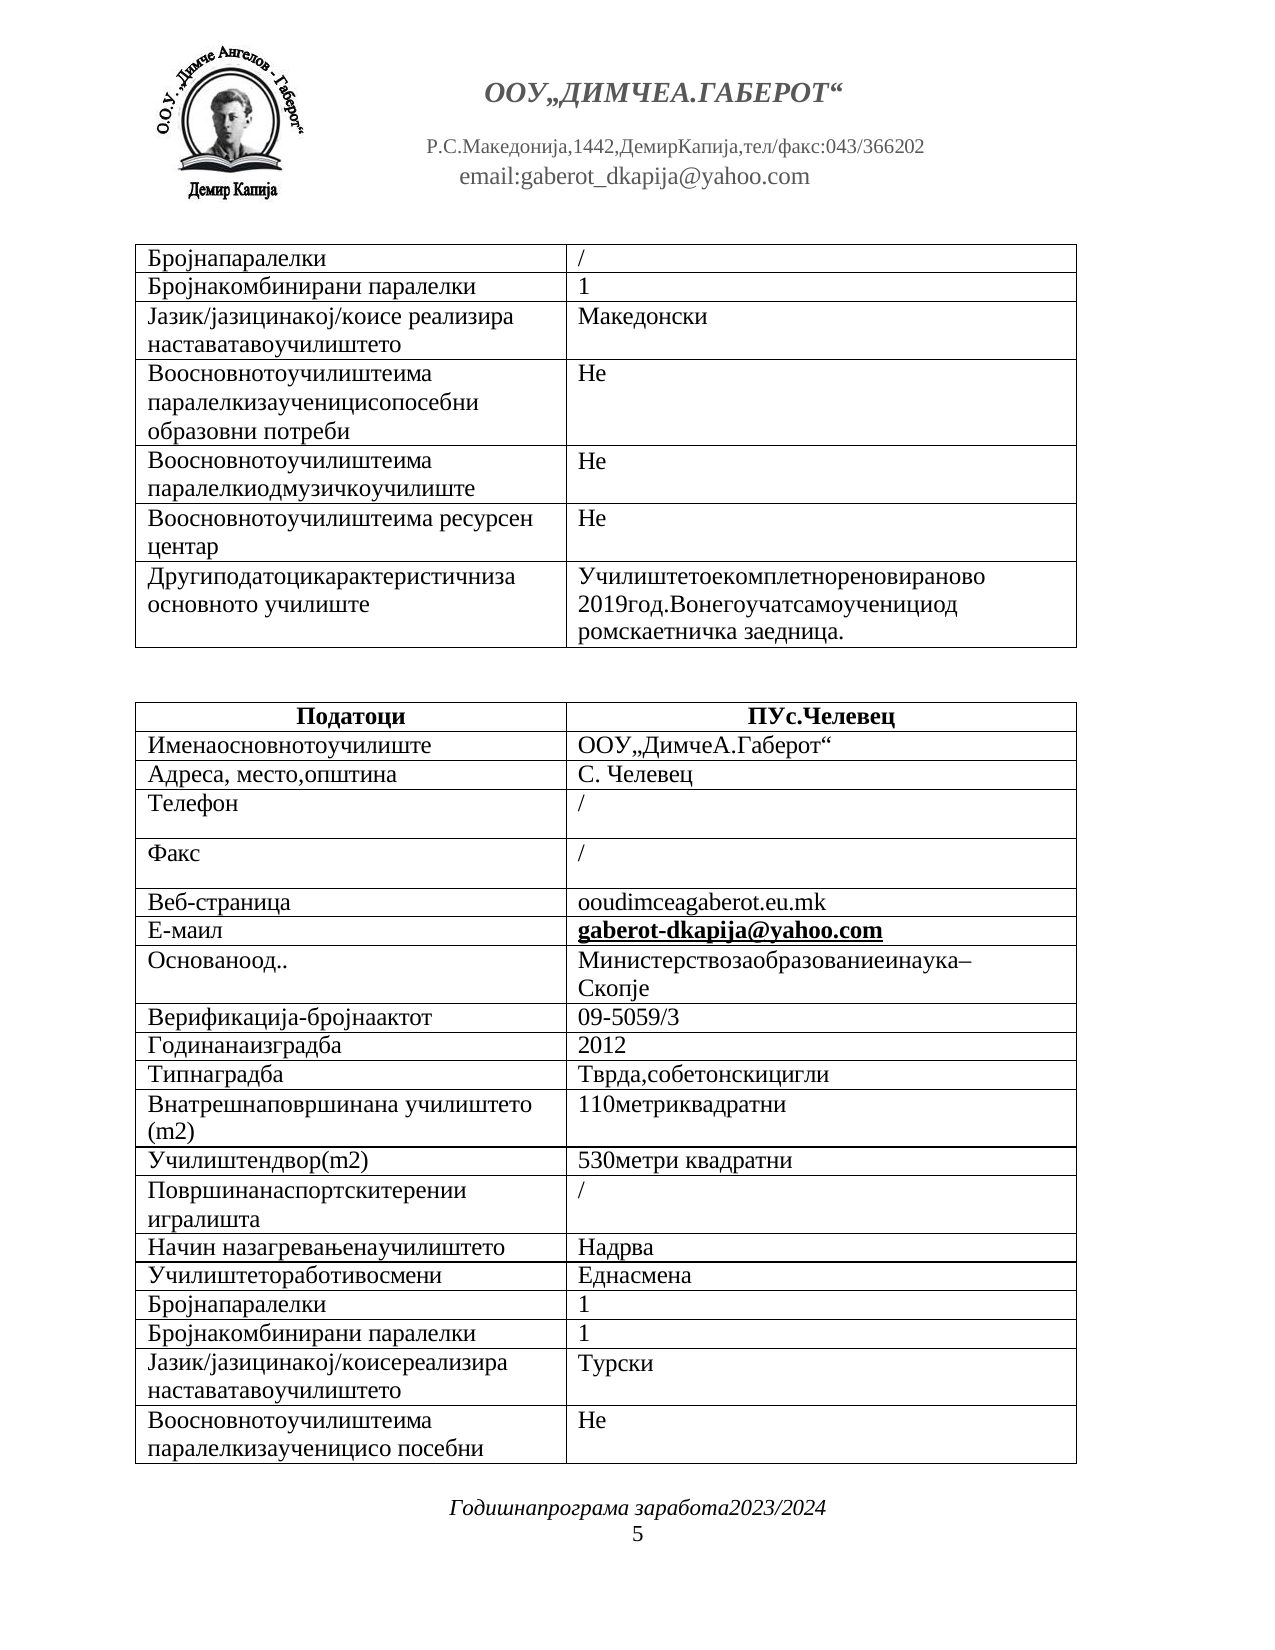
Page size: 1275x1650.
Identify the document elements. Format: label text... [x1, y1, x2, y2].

table_cell Е-маил [136, 917, 566, 945]
table_cell / [567, 790, 1076, 838]
table_header Податоци [136, 703, 566, 731]
table_cell Воосновнотоучилиштеима паралелкизаученицисо посебни [136, 1406, 566, 1462]
table_cell gaberot-dkapija@yahoo.com [567, 917, 1076, 945]
table_cell / [567, 839, 1076, 888]
table_cell Факс [136, 839, 566, 888]
table_cell 2012 [567, 1033, 1076, 1060]
table_cell 1 [567, 1291, 1076, 1319]
table_cell Бројнакомбинирани паралелки [136, 1320, 566, 1348]
table_cell Адреса, место,општина [136, 761, 566, 788]
table_cell Еднасмена [567, 1263, 1076, 1290]
table_cell Воосновнотоучилиштеима паралелкизаученицисопосебни образовни потреби [136, 360, 566, 445]
table_cell 09-5059/3 [567, 1004, 1076, 1032]
table_cell ooudimceagaberot.eu.mk [567, 889, 1076, 916]
table_cell Воосновнотоучилиштеима паралелкиодмузичкоучилиште [136, 446, 566, 503]
table_cell С. Чeлевец [567, 761, 1076, 788]
table_cell / [567, 1176, 1076, 1233]
table_cell Училиштендвор(m2) [136, 1148, 566, 1175]
table_cell Годинанаизградба [136, 1033, 566, 1060]
table_cell Јазик/јазицинакој/коисе реализира наставатавоучилиштето [136, 302, 566, 358]
table_cell Бројнапаралелки [136, 1291, 566, 1319]
table_cell 1 [567, 1320, 1076, 1348]
table_cell Воосновнотоучилиштеима ресурсен центар [136, 504, 566, 561]
table_header Бројнапаралелки [136, 245, 566, 272]
table_cell Не [567, 446, 1076, 503]
table_cell 530метри квадратни [567, 1148, 1076, 1175]
table_cell Верификација-бројнаактот [136, 1004, 566, 1032]
table_cell Министерствозаобразованиеинаука– Скопје [567, 946, 1076, 1003]
table_cell Училиштетоекомплетнореновираново 2019год.Вонегоучатсамоученициод ромскаетничка заедница. [567, 562, 1076, 647]
table_cell Турски [567, 1349, 1076, 1405]
table_cell Бројнакомбинирани паралелки [136, 273, 566, 301]
table_cell Веб-страница [136, 889, 566, 916]
table_cell Јазик/јазицинакој/коисереализира наставатавоучилиштето [136, 1349, 566, 1405]
table_cell Не [567, 1406, 1076, 1462]
table_cell 110метриквадратни [567, 1090, 1076, 1146]
table_cell ООУ„ДимчеА.Габерот“ [567, 732, 1076, 759]
table_cell 1 [567, 273, 1076, 301]
table_cell Внатрешнаповршинана училиштето (m2) [136, 1090, 566, 1146]
table_cell Површинанаспортскитерении игралишта [136, 1176, 566, 1233]
table_cell Телефон [136, 790, 566, 838]
picture [155, 45, 305, 203]
table_cell Основаноод.. [136, 946, 566, 1003]
table_cell Типнаградба [136, 1061, 566, 1089]
table_cell Училиштетоработивосмени [136, 1263, 566, 1290]
table_cell Другиподатоцикарактеристичниза основното училиште [136, 562, 566, 647]
table_cell Надрва [567, 1234, 1076, 1261]
table_header ПУс.Челевец [567, 703, 1076, 731]
table_cell Тврда,собетонскицигли [567, 1061, 1076, 1089]
table_header / [567, 245, 1076, 272]
table_cell Македонски [567, 302, 1076, 358]
table_cell Начин назагревањенаучилиштето [136, 1234, 566, 1261]
table_cell Не [567, 360, 1076, 445]
table_cell Не [567, 504, 1076, 561]
table_cell Именаосновнотоучилиште [136, 732, 566, 759]
